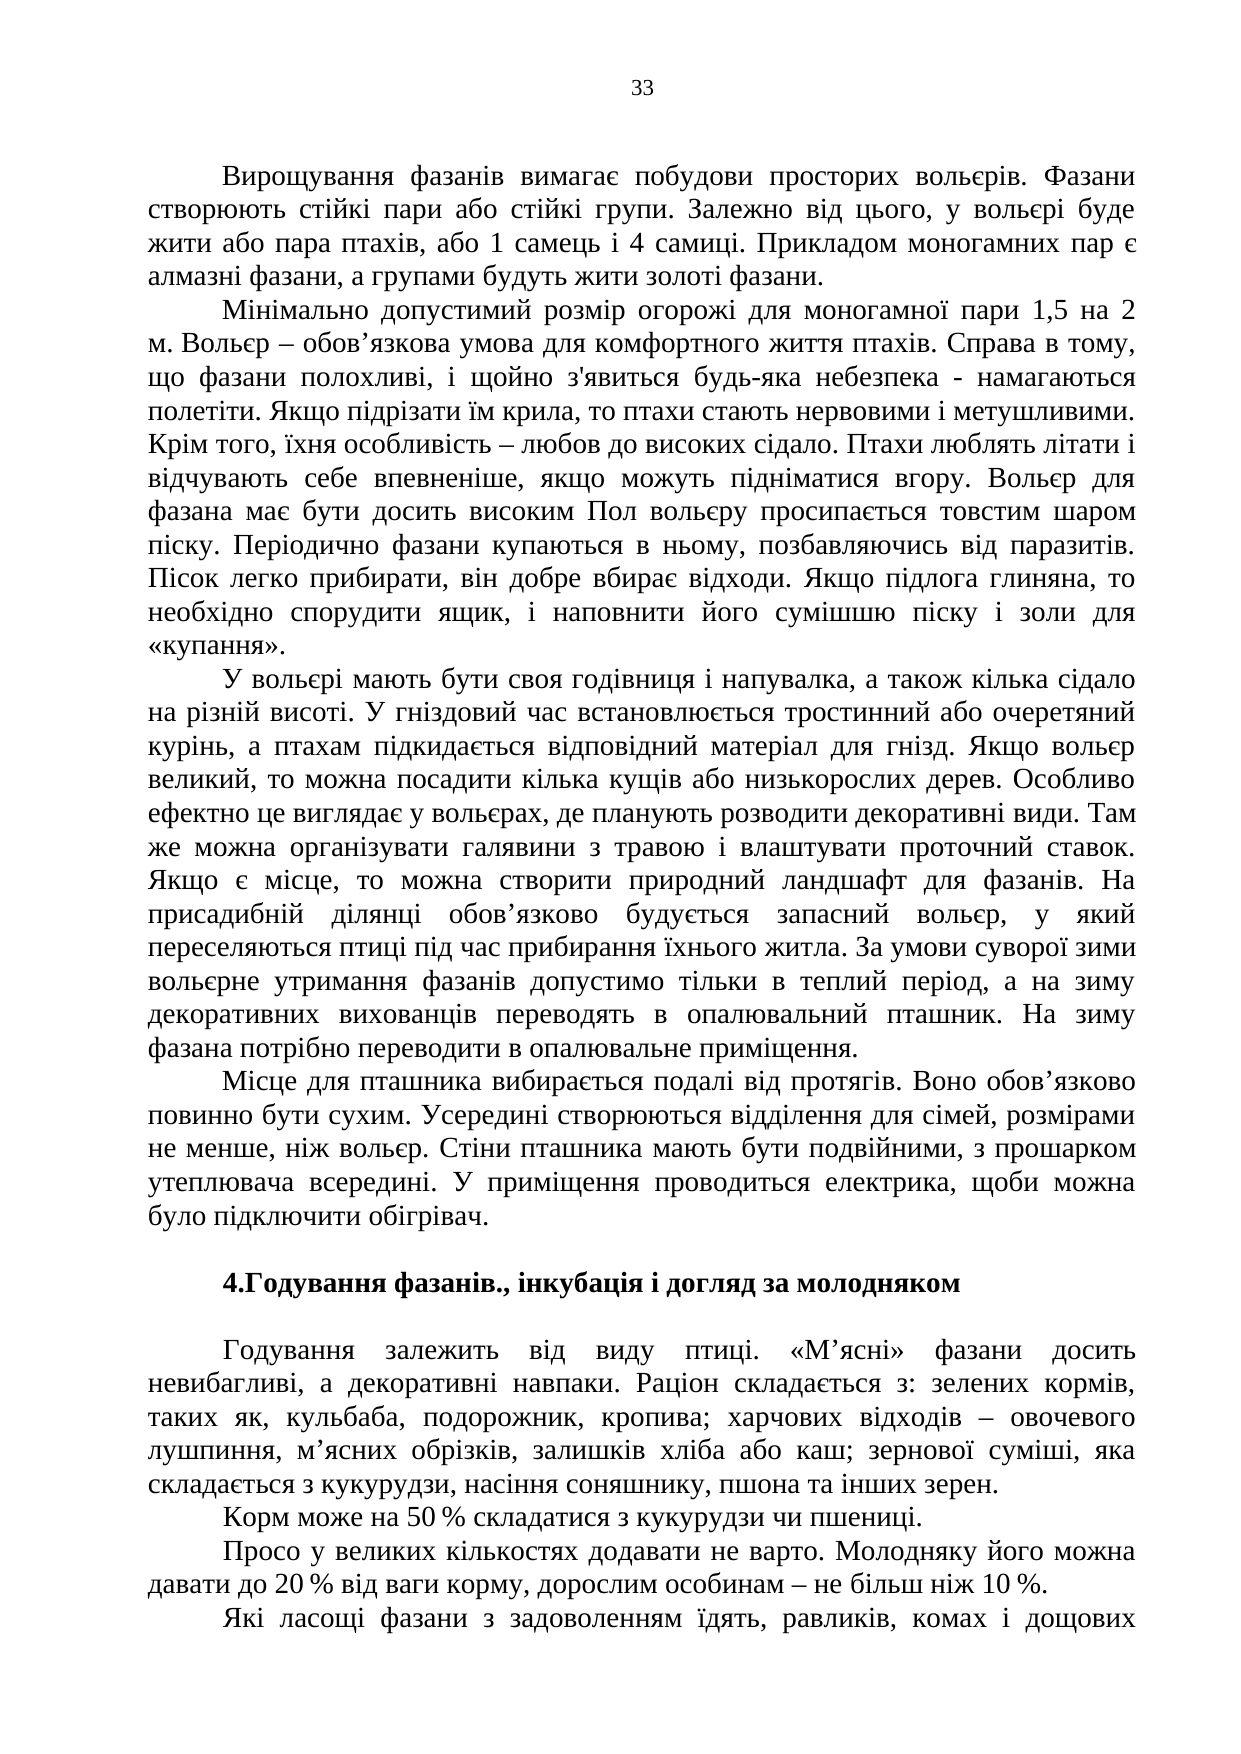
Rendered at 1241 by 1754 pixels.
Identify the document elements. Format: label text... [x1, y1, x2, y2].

text Годування залежить від виду птиці. «М’ясні» фазани досить невибагливі, а декоративні навпаки. Раціон складається з: зелених кормів, таких як, кульбаба, подорожник, кропива; харчових відходів – овочевого лушпиння, м’ясних обрізків, залишків хліба або каш; зернової суміші, яка складається з кукурудзи, насіння соняшнику, пшона та інших зерен. [148, 1332, 1137, 1499]
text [148, 1600, 1137, 1634]
text Мінімально допустимий розмір огорожі для моногамної пари 1,5 на 2 м. Вольєр – обов’язкова умова для комфортного життя птахів. Справа в тому, що фазани полохливі, і щойно з'явиться будь-яка небезпека - намагаються полетіти. Якщо підрізати їм крила, то птахи стають нервовими і метушливими. Крім того, їхня особливість – любов до високих сідало. Птахи люблять літати і відчувають себе впевненіше, якщо можуть підніматися вгору. Вольєр для фазана має бути досить високим Пол вольєру просипається товстим шаром піску. Періодично фазани купаються в ньому, позбавляючись від паразитів. Пісок легко прибирати, він добре вбирає відходи. Якщо підлога глиняна, то необхідно спорудити ящик, і наповнити його сумішшю піску і золи для «купання». [148, 292, 1137, 661]
text Місце для пташника вибирається подалі від протягів. Воно обов’язково повинно бути сухим. Усередині створюються відділення для сімей, розмірами не менше, ніж вольєр. Стіни пташника мають бути подвійними, з прошарком утеплювача всередині. У приміщення проводиться електрика, щоби можна було підключити обігрівач. [148, 1063, 1137, 1231]
text Корм може на 50 % складатися з кукурудзи чи пшениці. [148, 1499, 1137, 1533]
text Вирощування фазанів вимагає побудови просторих вольєрів. Фазани створюють стійкі пари або стійкі групи. Залежно від цього, у вольєрі буде жити або пара птахів, або 1 самець і 4 самиці. Прикладом моногамних пар є алмазні фазани, а групами будуть жити золоті фазани. [148, 158, 1137, 292]
text У вольєрі мають бути своя годівниця і напувалка, а також кілька сідало на різній висоті. У гніздовий час встановлюється тростинний або очеретяний курінь, а птахам підкидається відповідний матеріал для гнізд. Якщо вольєр великий, то можна посадити кілька кущів або низькорослих дерев. Особливо ефектно це виглядає у вольєрах, де планують розводити декоративні види. Там же можна організувати галявини з травою і влаштувати проточний ставок. Якщо є місце, то можна створити природний ландшафт для фазанів. На присадибній ділянці обов’язково будується запасний вольєр, у який переселяються птиці під час прибирання їхнього житла. За умови суворої зими вольєрне утримання фазанів допустимо тільки в теплий період, а на зиму декоративних вихованців переводять в опалювальний пташник. На зиму фазана потрібно переводити в опалювальне приміщення. [148, 661, 1137, 1063]
text 4.Годування фазанів., інкубація і догляд за молодняком [148, 1265, 1137, 1298]
text Просо у великих кількостях додавати не варто. Молодняку його можна давати до 20 % від ваги корму, дорослим особинам – не більш ніж 10 %. [148, 1533, 1137, 1600]
